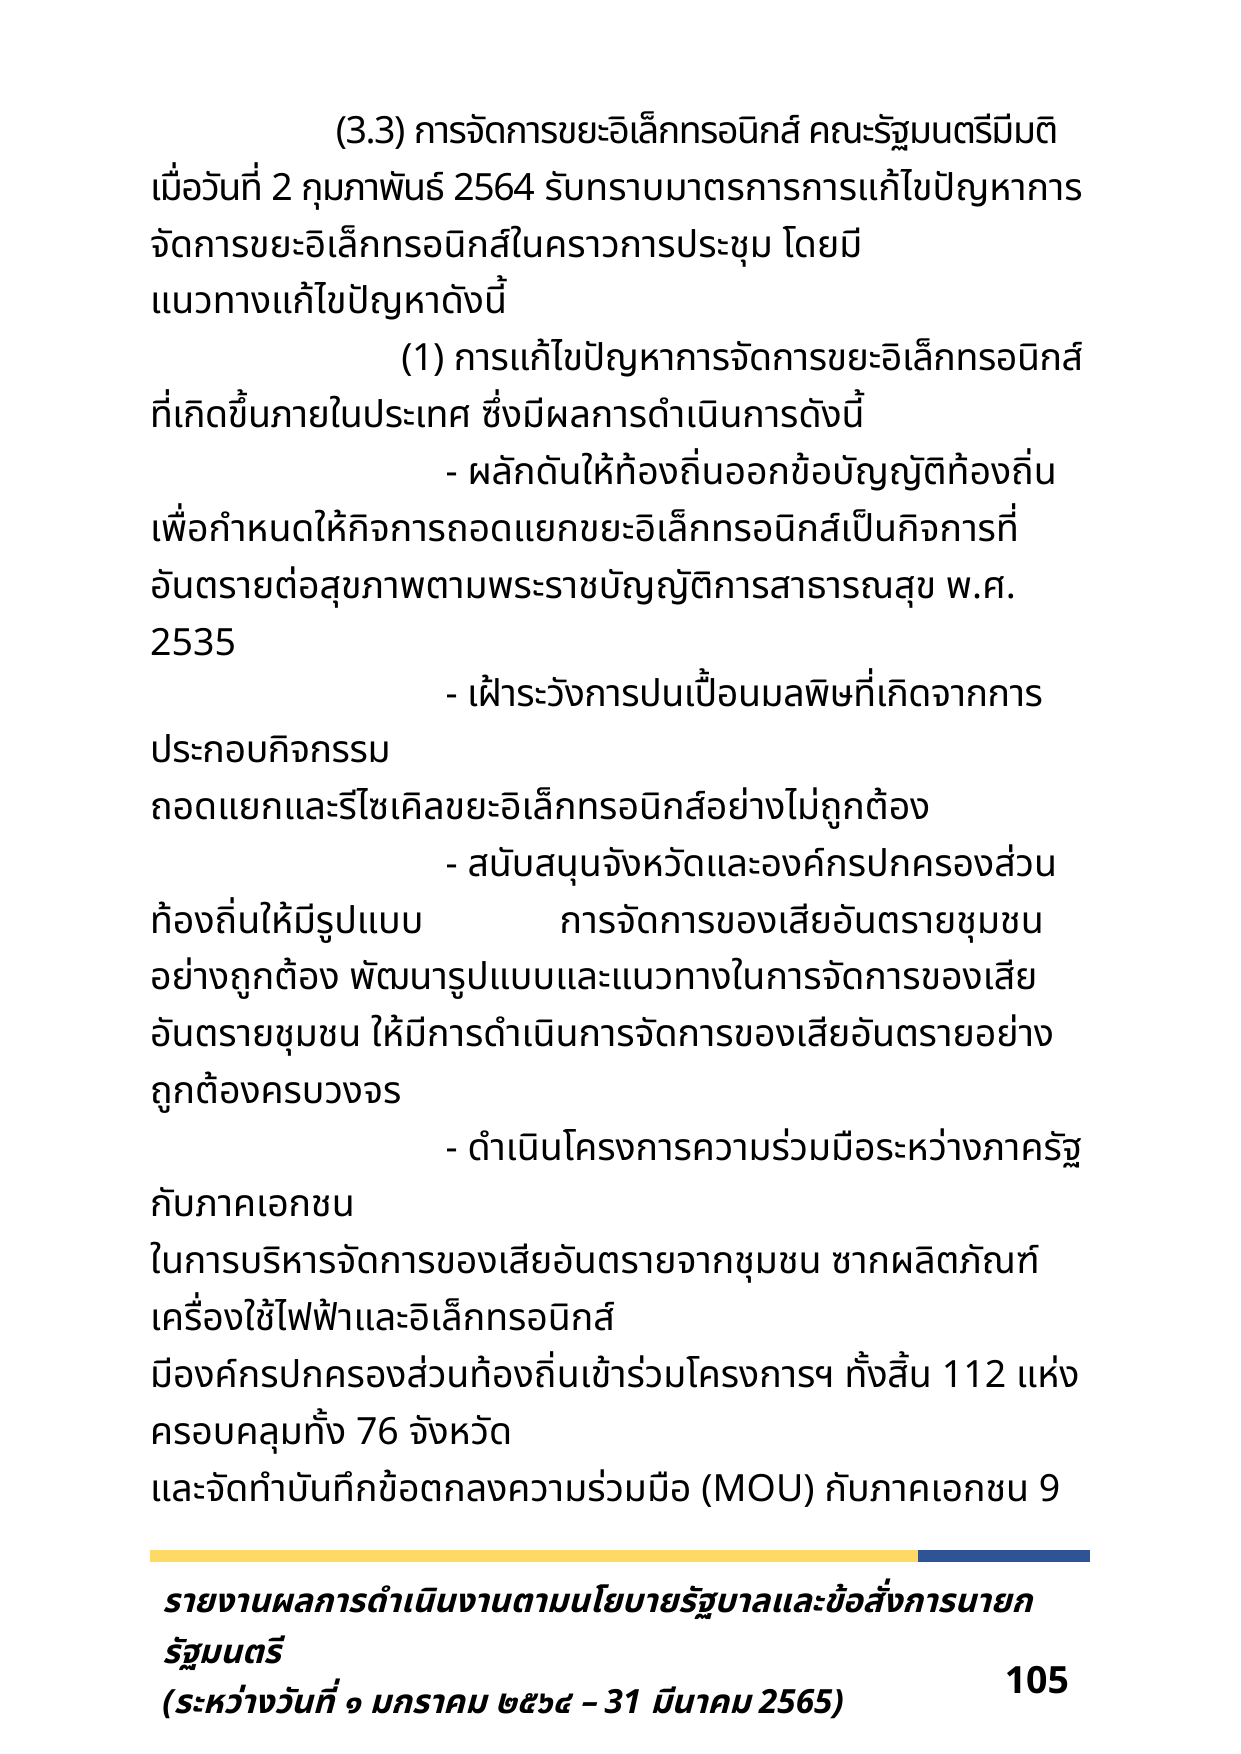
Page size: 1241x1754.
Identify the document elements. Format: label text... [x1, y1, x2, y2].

text - สนับสนุนจังหวัดและองค์กรปกครองส่วนท้องถิ่นให้มีรูปแบบ การจัดการของเสียอันตรายชุมชนอย่างถูกต้อง พัฒนารูปแบบและแนวทางในการจัดการของเสียอันตรายชุมชน ให้มีการดำเนินการจัดการของเสียอันตรายอย่างถูกต้องครบวงจร [150, 836, 1090, 1120]
text (3.3) การจัดการขยะอิเล็กทรอนิกส์ คณะรัฐมนตรีมีมติเมื่อวันที่ 2 กุมภาพันธ์ 2564 รับทราบมาตรการการแก้ไขปัญหาการจัดการขยะอิเล็กทรอนิกส์ในคราวการประชุม โดยมี แนวทางแก้ไขปัญหาดังนี้ [150, 103, 1090, 331]
text - เฝ้าระวังการปนเปื้อนมลพิษที่เกิดจากการประกอบกิจกรรม ถอดแยกและรีไซเคิลขยะอิเล็กทรอนิกส์อย่างไม่ถูกต้อง [150, 666, 1090, 836]
text - ผลักดันให้ท้องถิ่นออกข้อบัญญัติท้องถิ่นเพื่อกำหนดให้กิจการถอดแยกขยะอิเล็กทรอนิกส์เป็นกิจการที่อันตรายต่อสุขภาพตามพระราชบัญญัติการสาธารณสุข พ.ศ. 2535 [150, 444, 1090, 666]
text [150, 1120, 1090, 1518]
text (1) การแก้ไขปัญหาการจัดการขยะอิเล็กทรอนิกส์ที่เกิดขึ้นภายในประเทศ ซึ่งมีผลการดำเนินการดังนี้ [150, 331, 1090, 444]
